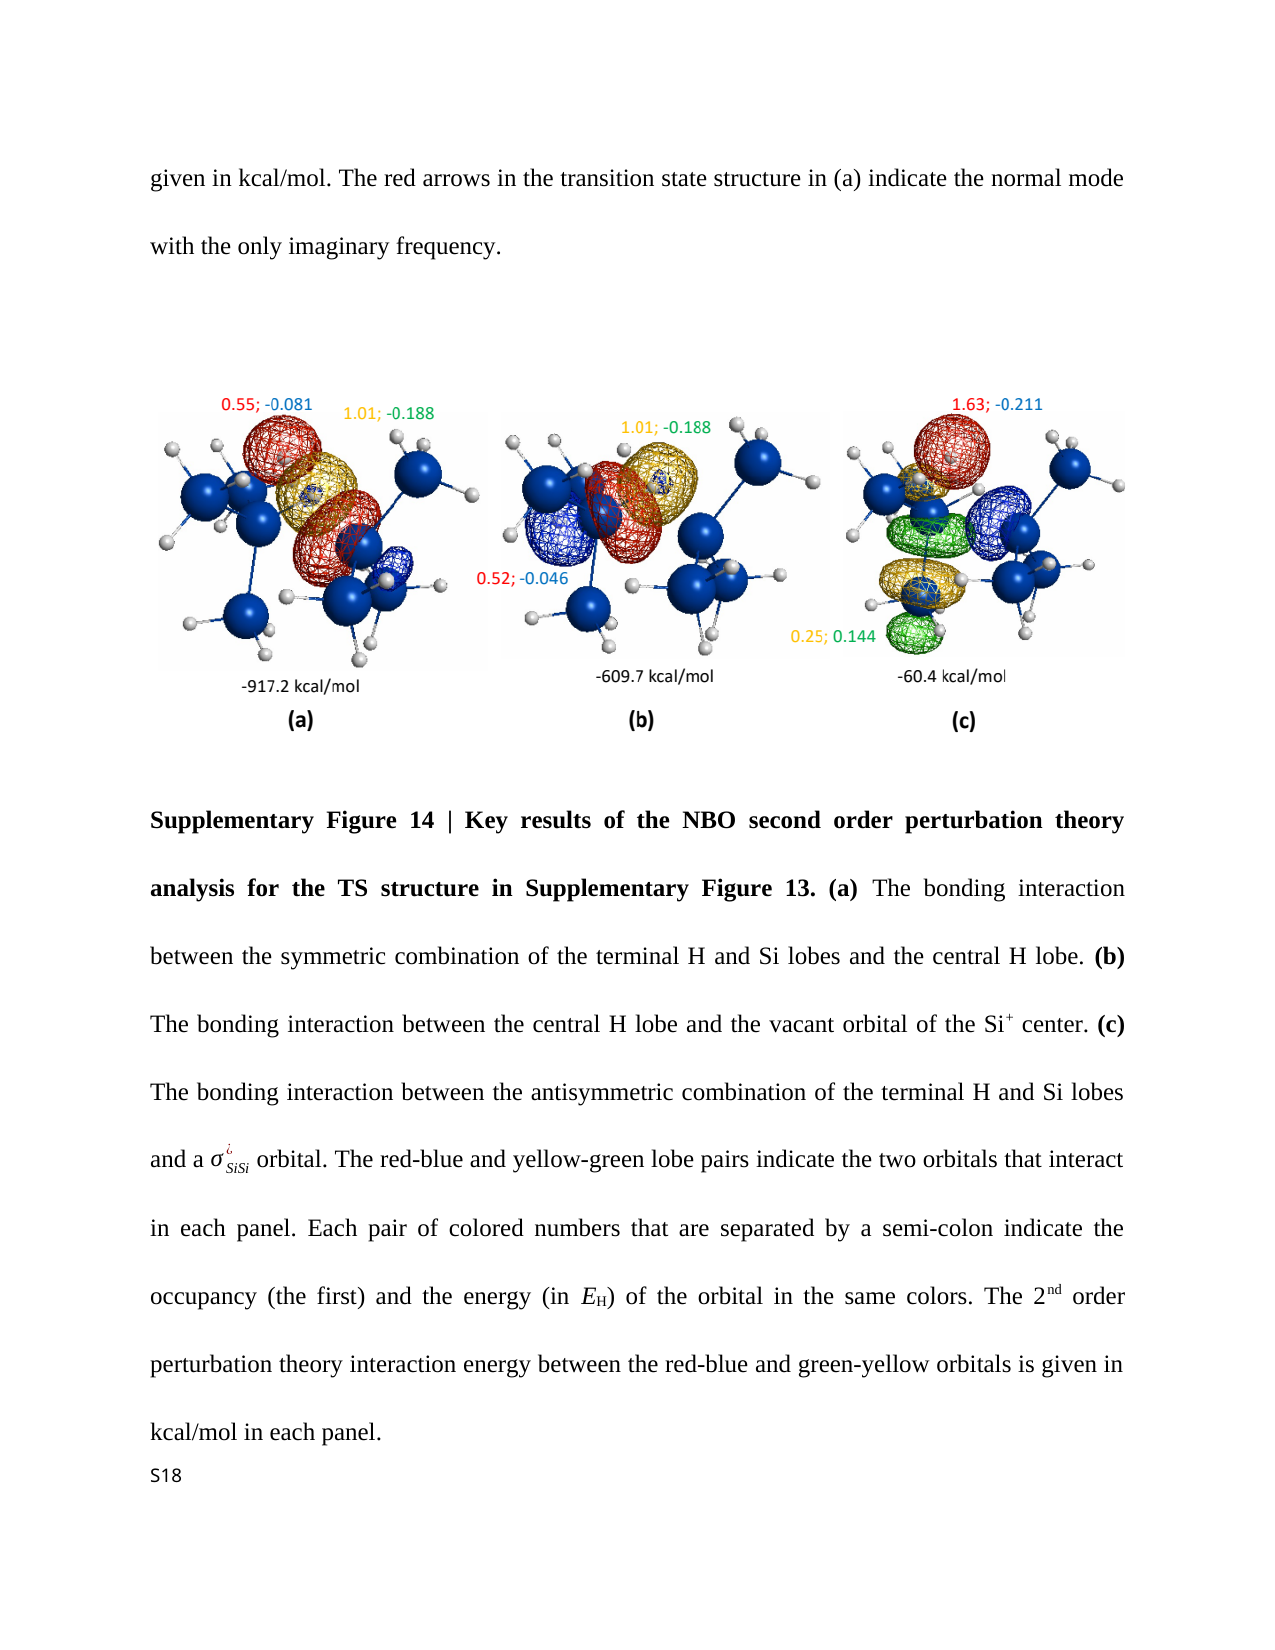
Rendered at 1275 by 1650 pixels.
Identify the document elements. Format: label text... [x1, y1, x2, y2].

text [150, 161, 1125, 263]
text Supplementary Figure 14 | Key results of the NBO second order perturbation theory analysis for the TS structure in Supplementary Figure 13. (a) The bonding interaction between the symmetric combination of the terminal H and Si lobes and the central H lobe. (b) The bonding interaction between the central H lobe and the vacant orbital of the Si+ center. (c) The bonding interaction between the antisymmetric combination of the terminal H and Si lobes and a orbital. The red-blue and yellow-green lobe pairs indicate the two orbitals that interact in each panel. Each pair of colored numbers that are separated by a semi-colon indicate the occupancy (the first) and the energy (in EH) of the orbital in the same colors. The 2nd order perturbation theory interaction energy between the red-blue and green-yellow orbitals is given in kcal/mol in each panel. [150, 803, 1125, 1448]
